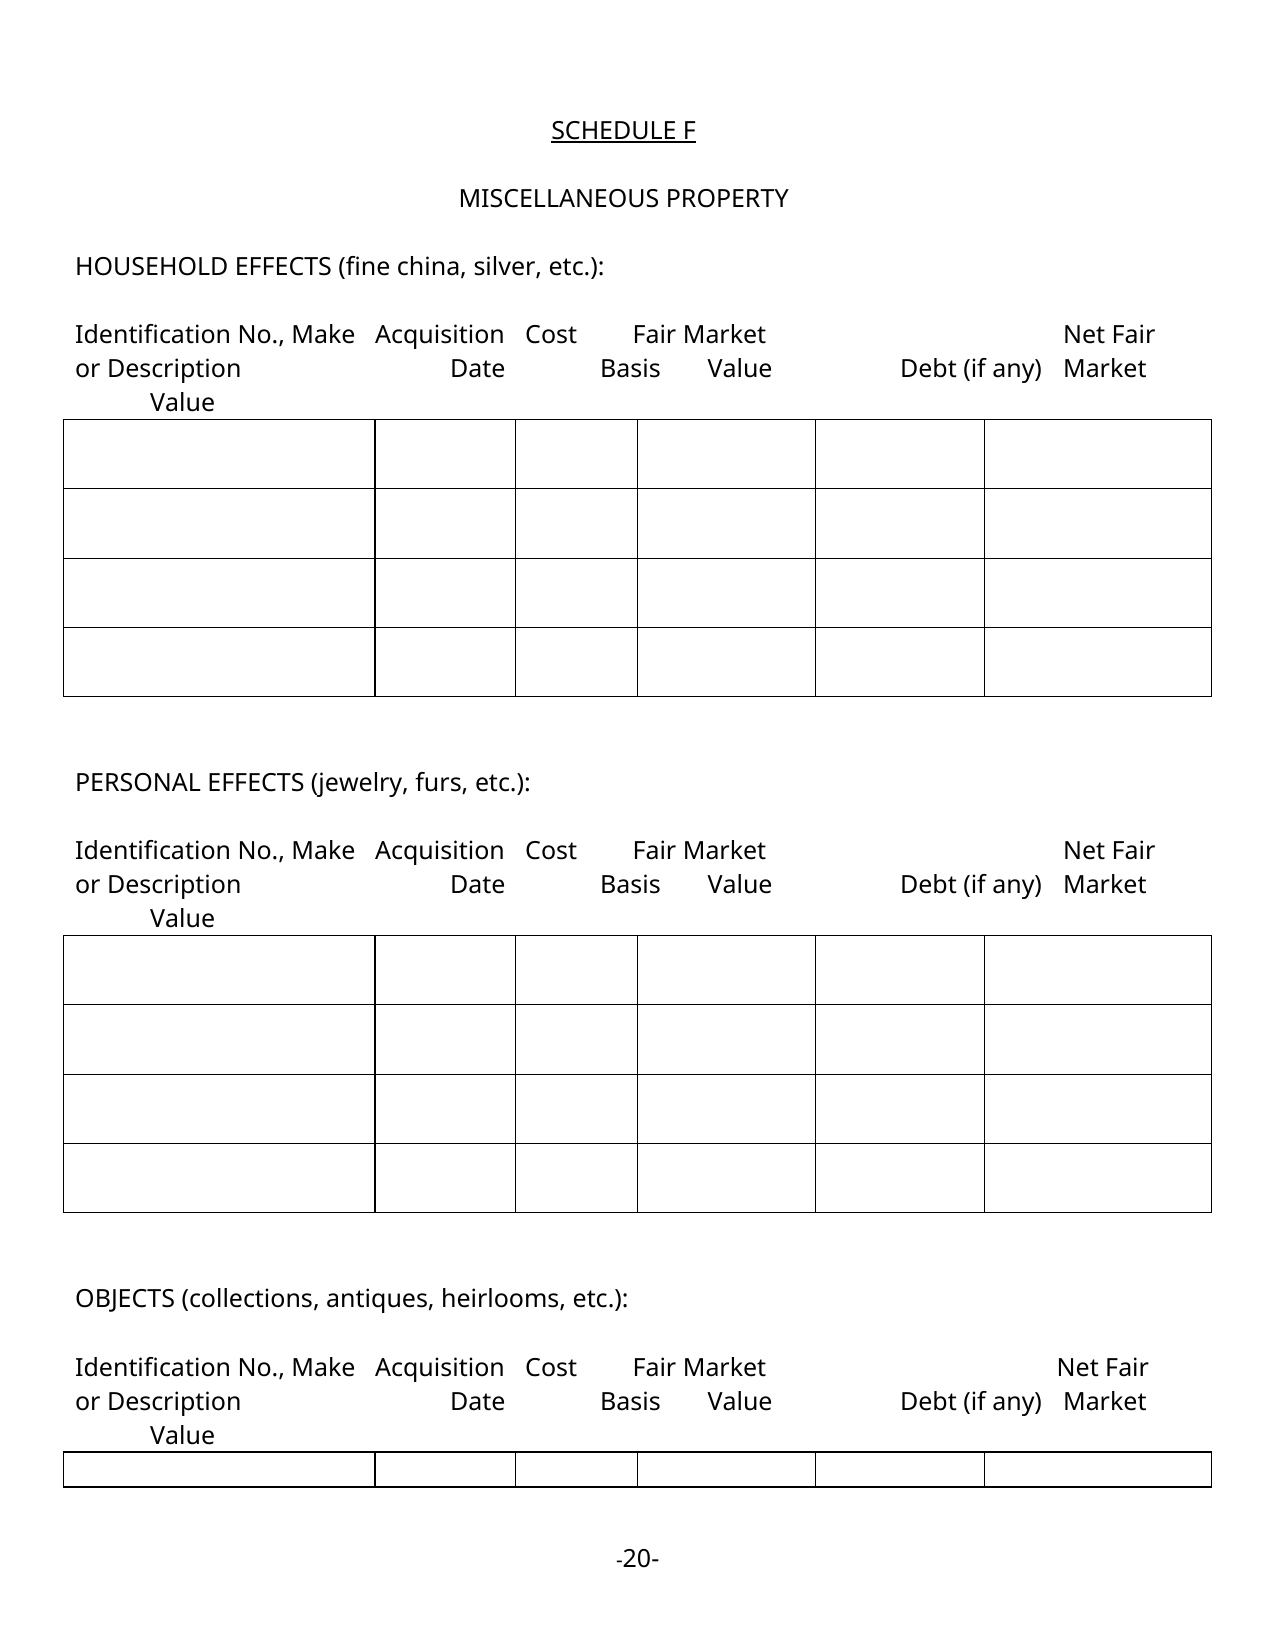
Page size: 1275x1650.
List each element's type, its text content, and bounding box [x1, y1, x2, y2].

text Identification No., Make Acquisition Cost Fair Market Net Fair [75, 1349, 1172, 1383]
table_header [516, 1453, 637, 1486]
table_header [376, 1453, 515, 1486]
table_cell [985, 559, 1211, 627]
table_header [64, 936, 374, 1004]
table_cell [516, 1075, 637, 1143]
table_cell [516, 1144, 637, 1212]
table_header [816, 1453, 984, 1486]
table_cell [516, 559, 637, 627]
table_cell [985, 1075, 1211, 1143]
table_cell [638, 628, 815, 696]
table_header [516, 420, 637, 488]
table_cell [376, 1144, 515, 1212]
text PERSONAL EFFECTS (jewelry, furs, etc.): [75, 765, 1172, 799]
text Identification No., Make Acquisition Cost Fair Market Net Fair [75, 317, 1172, 351]
table_cell [376, 559, 515, 627]
table_cell [638, 1144, 815, 1212]
text SCHEDULE F [75, 112, 1172, 147]
table_header [638, 1453, 815, 1486]
table_cell [64, 489, 374, 557]
table_header [64, 1453, 374, 1486]
table_cell [64, 1075, 374, 1143]
table_cell [64, 628, 374, 696]
text or Description Date Basis Value Debt (if any) Market Value [75, 867, 1172, 935]
text HOUSEHOLD EFFECTS (fine china, silver, etc.): [75, 249, 1172, 283]
table_cell [816, 1075, 984, 1143]
table_cell [376, 489, 515, 557]
text or Description Date Basis Value Debt (if any) Market Value [75, 351, 1172, 419]
table_cell [638, 559, 815, 627]
table_cell [638, 1005, 815, 1073]
table_cell [816, 489, 984, 557]
table_cell [516, 628, 637, 696]
table_cell [376, 1005, 515, 1073]
table_header [516, 936, 637, 1004]
text MISCELLANEOUS PROPERTY [75, 181, 1172, 215]
table_cell [638, 489, 815, 557]
table_header [985, 936, 1211, 1004]
table_header [985, 420, 1211, 488]
table_cell [816, 1144, 984, 1212]
table_header [816, 936, 984, 1004]
table_cell [816, 1005, 984, 1073]
table_cell [638, 1075, 815, 1143]
table_header [638, 420, 815, 488]
table_cell [376, 1075, 515, 1143]
table_cell [985, 1144, 1211, 1212]
table_header [985, 1453, 1211, 1486]
text OBJECTS (collections, antiques, heirlooms, etc.): [75, 1281, 1172, 1315]
table_header [638, 936, 815, 1004]
table_cell [516, 489, 637, 557]
table_cell [816, 559, 984, 627]
text or Description Date Basis Value Debt (if any) Market Value [75, 1383, 1172, 1451]
table_cell [985, 1005, 1211, 1073]
table_header [816, 420, 984, 488]
text Identification No., Make Acquisition Cost Fair Market Net Fair [75, 833, 1172, 867]
table_header [376, 420, 515, 488]
table_cell [516, 1005, 637, 1073]
table_cell [985, 489, 1211, 557]
table_cell [376, 628, 515, 696]
table_cell [64, 559, 374, 627]
table_cell [64, 1005, 374, 1073]
table_cell [64, 1144, 374, 1212]
table_header [376, 936, 515, 1004]
table_cell [985, 628, 1211, 696]
table_header [64, 420, 374, 488]
table_cell [816, 628, 984, 696]
